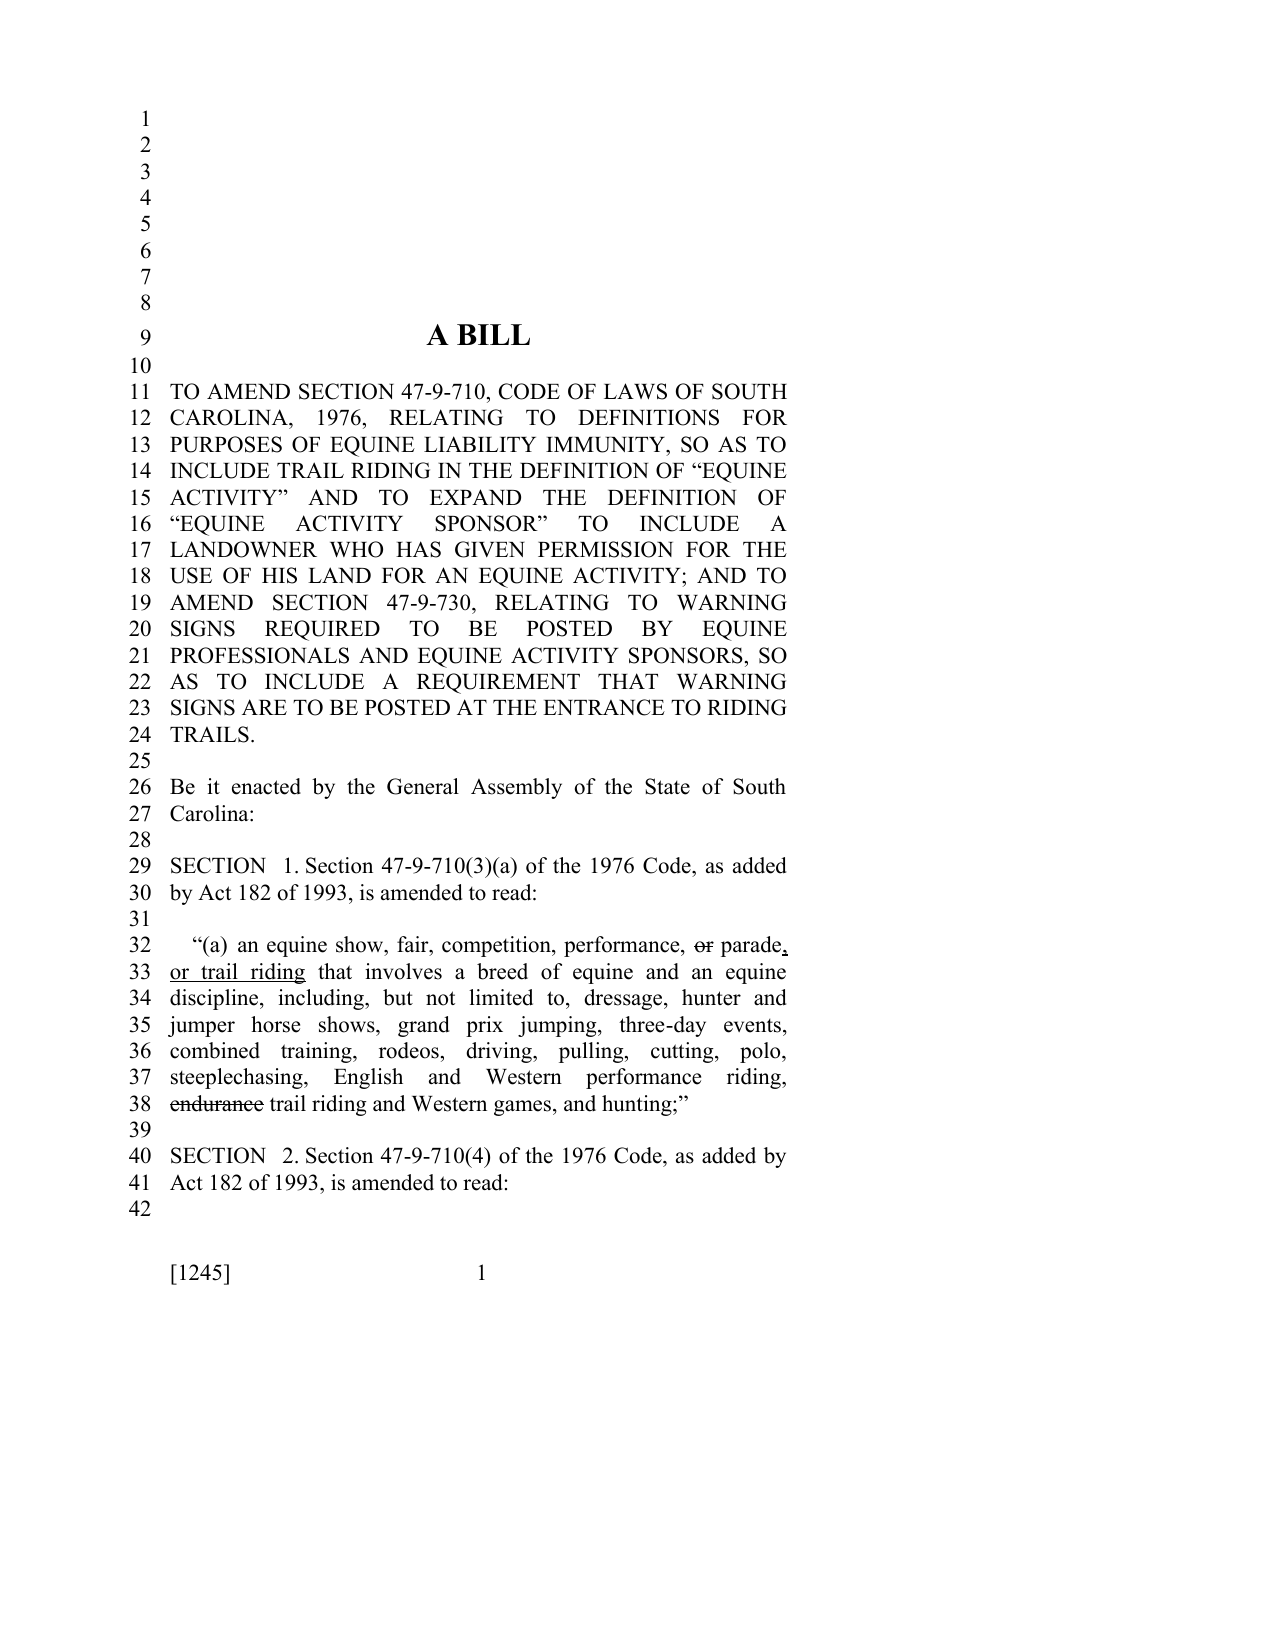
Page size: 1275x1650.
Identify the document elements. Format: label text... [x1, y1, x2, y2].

text SECTION 1. Section 47-9-710(3)(a) of the 1976 Code, as added by Act 182 of 1993, is amended to read: [169, 852, 787, 905]
text Be it enacted by the General Assembly of the State of South Carolina: [169, 773, 787, 826]
text TO AMEND SECTION 47-9-710, CODE OF LAWS OF SOUTH CAROLINA, 1976, RELATING TO DEFINITIONS FOR PURPOSES OF EQUINE LIABILITY IMMUNITY, SO AS TO INCLUDE TRAIL RIDING IN THE DEFINITION OF “EQUINE ACTIVITY” AND TO EXPAND THE DEFINITION OF “EQUINE ACTIVITY SPONSOR” TO INCLUDE A LANDOWNER WHO HAS GIVEN PERMISSION FOR THE USE OF HIS LAND FOR AN EQUINE ACTIVITY; AND TO AMEND SECTION 47-9-730, RELATING TO WARNING SIGNS REQUIRED TO BE POSTED BY EQUINE PROFESSIONALS AND EQUINE ACTIVITY SPONSORS, SO AS TO INCLUDE A REQUIREMENT THAT WARNING SIGNS ARE TO BE POSTED AT THE ENTRANCE TO RIDING TRAILS. [169, 378, 787, 747]
text “(a) an equine show, fair, competition, performance, or parade, or trail riding that involves a breed of equine and an equine discipline, including, but not limited to, dressage, hunter and jumper horse shows, grand prix jumping, three-day events, combined training, rodeos, driving, pulling, cutting, polo, steeplechasing, English and Western performance riding, endurance trail riding and Western games, and hunting;” [169, 932, 787, 1116]
text A BILL [169, 316, 787, 352]
text SECTION 2. Section 47-9-710(4) of the 1976 Code, as added by Act 182 of 1993, is amended to read: [169, 1142, 787, 1195]
